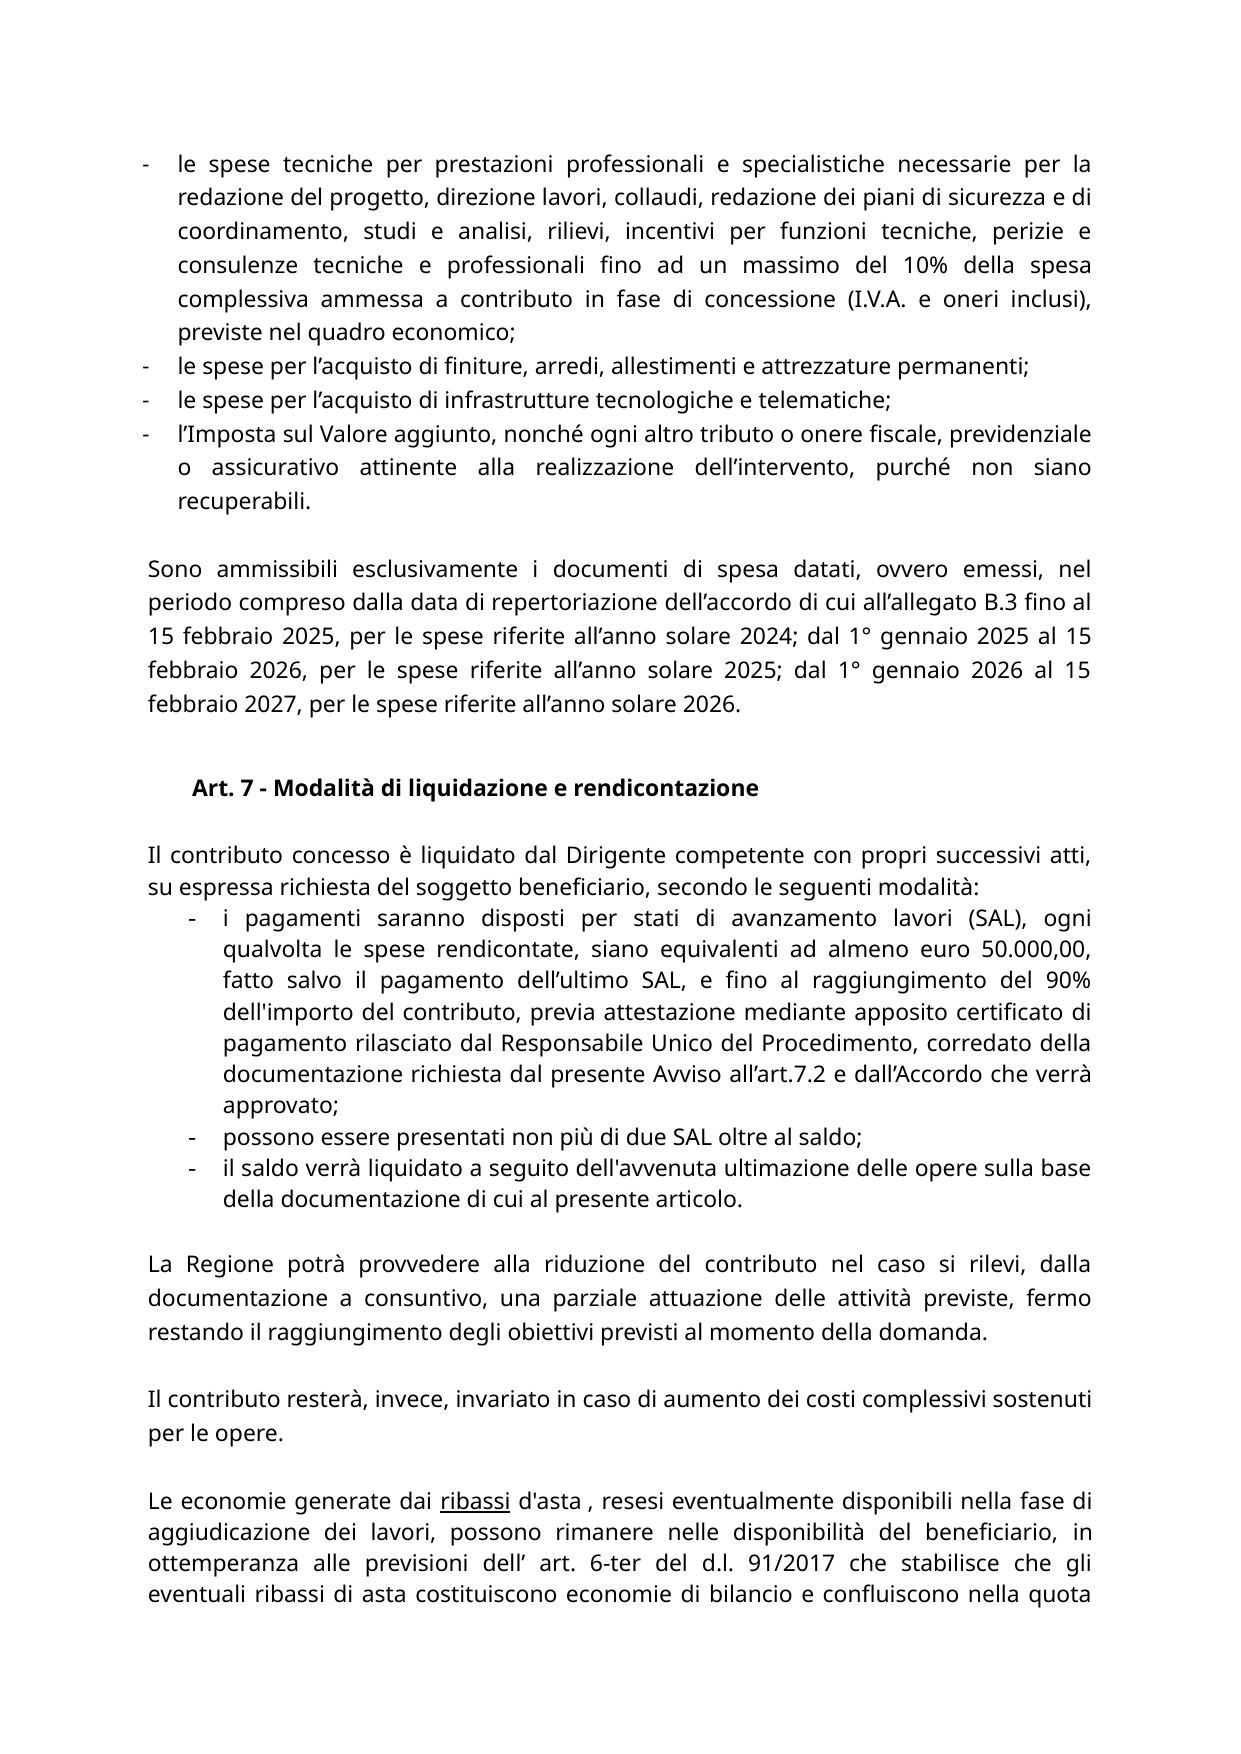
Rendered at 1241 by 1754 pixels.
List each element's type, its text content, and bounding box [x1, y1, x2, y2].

list possono essere presentati non più di due SAL oltre al saldo; [185, 1121, 1093, 1152]
list l’Imposta sul Valore aggiunto, nonché ogni altro tributo o onere fiscale, previdenziale o assicurativo attinente alla realizzazione dell’intervento, purché non siano recuperabili. [142, 418, 1093, 516]
text Sono ammissibili esclusivamente i documenti di spesa datati, ovvero emessi, nel periodo compreso dalla data di repertoriazione dell’accordo di cui all’allegato B.3 fino al 15 febbraio 2025, per le spese riferite all’anno solare 2024; dal 1° gennaio 2025 al 15 febbraio 2026, per le spese riferite all’anno solare 2025; dal 1° gennaio 2026 al 15 febbraio 2027, per le spese riferite all’anno solare 2026. [148, 553, 1093, 719]
text Il contributo concesso è liquidato dal Dirigente competente con propri successivi atti, su espressa richiesta del soggetto beneficiario, secondo le seguenti modalità: [148, 839, 1093, 902]
list il saldo verrà liquidato a seguito dell'avvenuta ultimazione delle opere sulla base della documentazione di cui al presente articolo. [185, 1152, 1093, 1214]
list le spese per l’acquisto di finiture, arredi, allestimenti e attrezzature permanenti; [142, 350, 1093, 381]
list le spese tecniche per prestazioni professionali e specialistiche necessarie per la redazione del progetto, direzione lavori, collaudi, redazione dei piani di sicurezza e di coordinamento, studi e analisi, rilievi, incentivi per funzioni tecniche, perizie e consulenze tecniche e professionali fino ad un massimo del 10% della spesa complessiva ammessa a contributo in fase di concessione (I.V.A. e oneri inclusi), previste nel quadro economico; [142, 148, 1093, 348]
text Art. 7 - Modalità di liquidazione e rendicontazione [148, 772, 1093, 803]
text Il contributo resterà, invece, invariato in caso di aumento dei costi complessivi sostenuti per le opere. [148, 1383, 1093, 1448]
list i pagamenti saranno disposti per stati di avanzamento lavori (SAL), ogni qualvolta le spese rendicontate, siano equivalenti ad almeno euro 50.000,00, fatto salvo il pagamento dell’ultimo SAL, e fino al raggiungimento del 90% dell'importo del contributo, previa attestazione mediante apposito certificato di pagamento rilasciato dal Responsabile Unico del Procedimento, corredato della documentazione richiesta dal presente Avviso all’art.7.2 e dall’Accordo che verrà approvato; [185, 902, 1093, 1121]
text La Regione potrà provvedere alla riduzione del contributo nel caso si rilevi, dalla documentazione a consuntivo, una parziale attuazione delle attività previste, fermo restando il raggiungimento degli obiettivi previsti al momento della domanda. [148, 1248, 1093, 1347]
list le spese per l’acquisto di infrastrutture tecnologiche e telematiche; [142, 384, 1093, 415]
